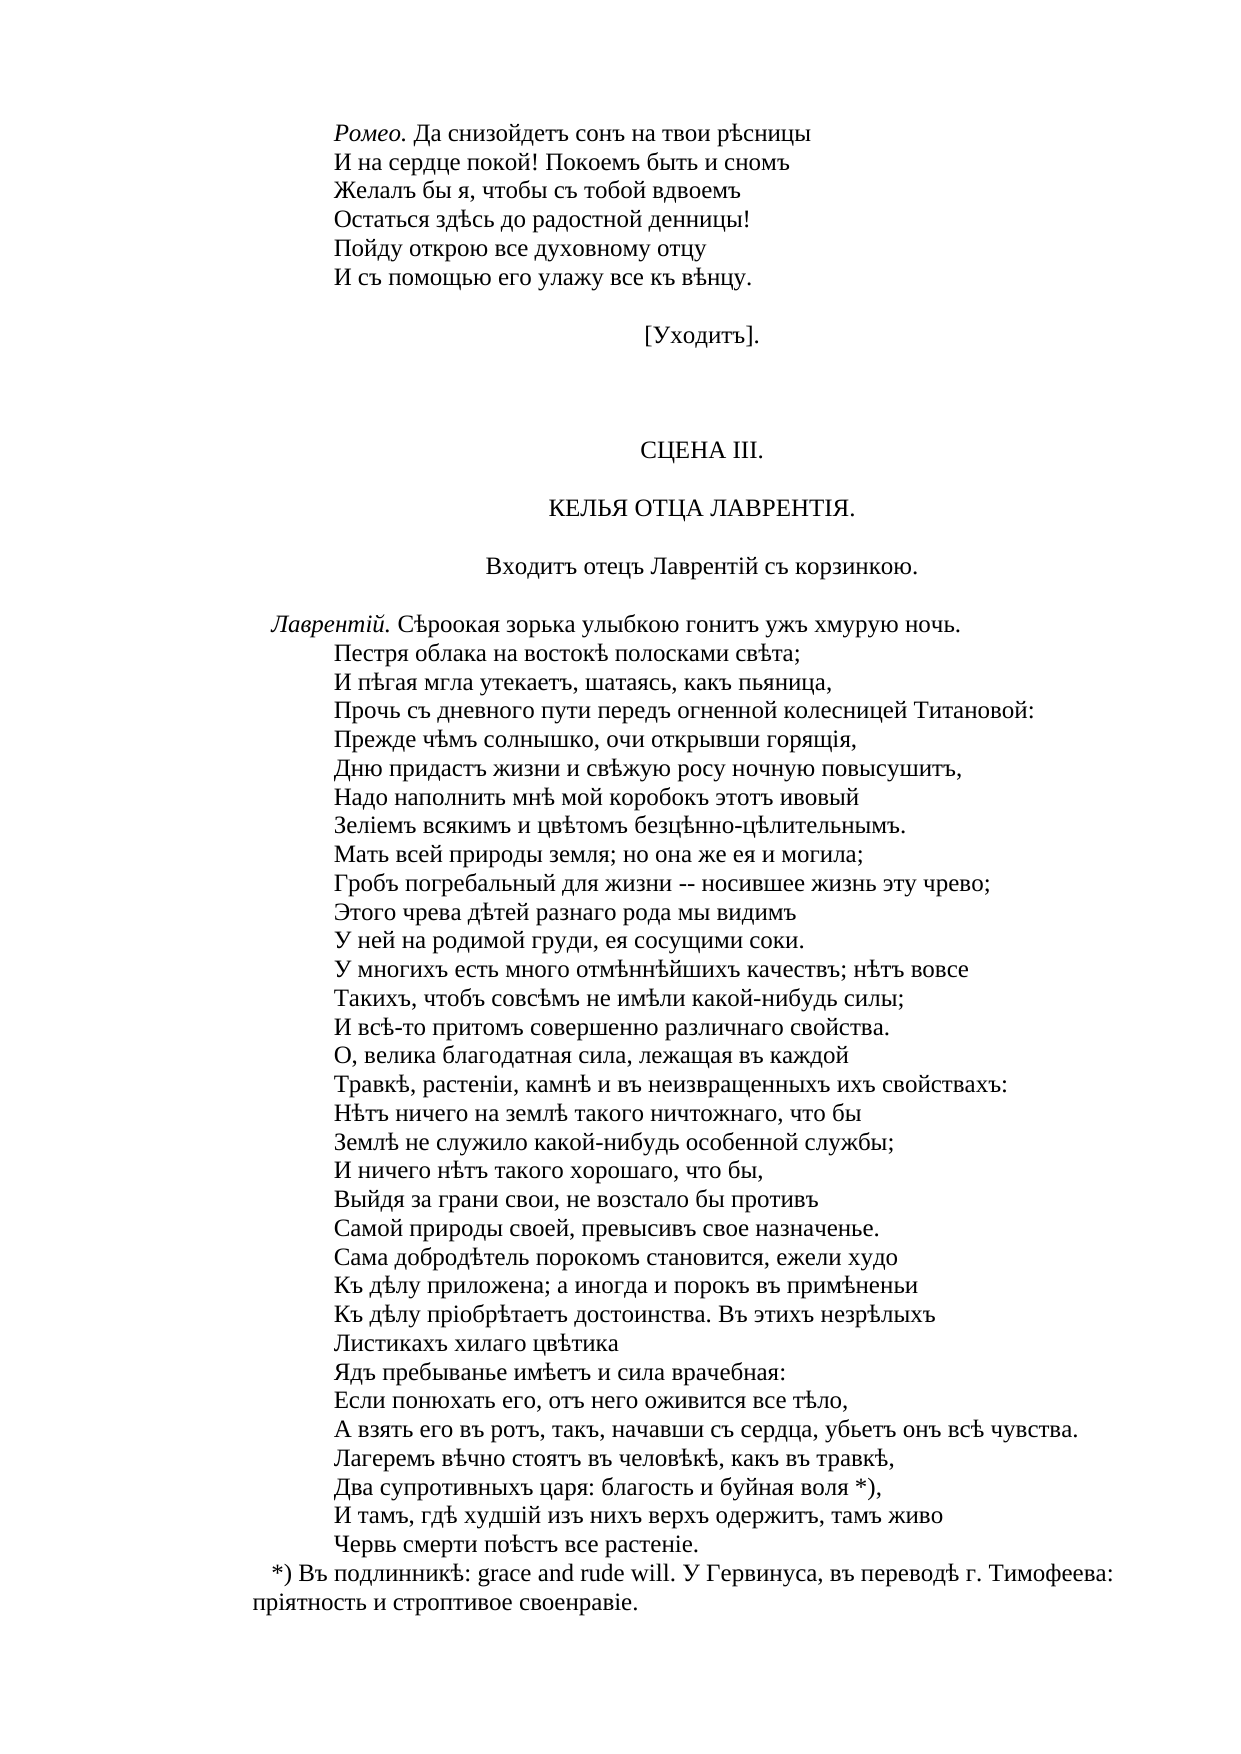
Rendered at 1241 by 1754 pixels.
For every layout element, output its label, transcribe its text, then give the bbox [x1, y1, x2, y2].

text КЕЛЬЯ ОТЦА ЛАВРЕНТІЯ. [252, 493, 1152, 522]
text Такихъ, чтобъ совсѣмъ не имѣли какой-нибудь силы; [252, 983, 1152, 1012]
text Остаться здѣсь до радостной денницы! [252, 204, 1152, 233]
text Къ дѣлу приложена; а иногда и порокъ въ примѣненьи [252, 1271, 1152, 1299]
text [Уходитъ]. [252, 320, 1152, 348]
text *) Въ подлинникѣ: grace and rude will. У Гервинуса, въ переводѣ г. Тимофеева: пріятность и строптивое своенравіе. [252, 1558, 1152, 1616]
text Лагеремъ вѣчно стоятъ въ человѣкѣ, какъ въ травкѣ, [252, 1443, 1152, 1472]
text Этого чрева дѣтей разнаго рода мы видимъ [252, 897, 1152, 926]
text Ромео. Да снизойдетъ сонъ на твои рѣсницы [252, 118, 1152, 147]
text А взять его въ ротъ, такъ, начавши съ сердца, убьетъ онъ всѣ чувства. [252, 1414, 1152, 1443]
text Сама добродѣтель порокомъ становится, ежели худо [252, 1242, 1152, 1271]
text Желалъ бы я, чтобы съ тобой вдвоемъ [252, 176, 1152, 204]
text И съ помощью его улажу все къ вѣнцу. [252, 262, 1152, 291]
text Самой природы своей, превысивъ свое назначенье. [252, 1213, 1152, 1242]
text Пойду открою все духовному отцу [252, 233, 1152, 262]
text Два супротивныхъ царя: благость и буйная воля *), [252, 1472, 1152, 1501]
text Червь смерти поѣстъ все растеніе. [252, 1529, 1152, 1558]
text Прочь съ дневного пути передъ огненной колесницей Титановой: [252, 696, 1152, 724]
text И всѣ-то притомъ совершенно различнаго свойства. [252, 1012, 1152, 1041]
text Дню придастъ жизни и свѣжую росу ночную повысушитъ, [252, 753, 1152, 782]
text У ней на родимой груди, ея сосущими соки. [252, 926, 1152, 954]
text И тамъ, гдѣ худшій изъ нихъ верхъ одержитъ, тамъ живо [252, 1501, 1152, 1529]
text Входитъ отецъ Лаврентій съ корзинкою. [252, 551, 1152, 580]
text Нѣтъ ничего на землѣ такого ничтожнаго, что бы [252, 1098, 1152, 1127]
text Мать всей природы земля; но она же ея и могила; [252, 839, 1152, 868]
text Лаврентій. Сѣроокая зорька улыбкою гонитъ ужъ хмурую ночь. [252, 609, 1152, 638]
text Пестря облака на востокѣ полосками свѣта; [252, 638, 1152, 667]
text Къ дѣлу пріобрѣтаетъ достоинства. Въ этихъ незрѣлыхъ [252, 1299, 1152, 1328]
text И на сердце покой! Покоемъ быть и сномъ [252, 147, 1152, 176]
text Гробъ погребальный для жизни -- носившее жизнь эту чрево; [252, 868, 1152, 897]
text О, велика благодатная сила, лежащая въ каждой [252, 1041, 1152, 1069]
text У многихъ есть много отмѣннѣйшихъ качествъ; нѣтъ вовсе [252, 954, 1152, 983]
text Выйдя за грани свои, не возстало бы противъ [252, 1184, 1152, 1213]
text Если понюхать его, отъ него оживится все тѣло, [252, 1386, 1152, 1414]
text Надо наполнить мнѣ мой коробокъ этотъ ивовый [252, 782, 1152, 811]
text Травкѣ, растеніи, камнѣ и въ неизвращенныхъ ихъ свойствахъ: [252, 1069, 1152, 1098]
text Ядъ пребыванье имѣетъ и сила врачебная: [252, 1357, 1152, 1386]
text Зеліемъ всякимъ и цвѣтомъ безцѣнно-цѣлительнымъ. [252, 811, 1152, 839]
text СЦЕНА III. [252, 436, 1152, 464]
text Прежде чѣмъ солнышко, очи открывши горящія, [252, 724, 1152, 753]
text Листикахъ хилаго цвѣтика [252, 1328, 1152, 1357]
text И пѣгая мгла утекаетъ, шатаясь, какъ пьяница, [252, 667, 1152, 696]
text И ничего нѣтъ такого хорошаго, что бы, [252, 1156, 1152, 1184]
text Землѣ не служило какой-нибудь особенной службы; [252, 1127, 1152, 1156]
